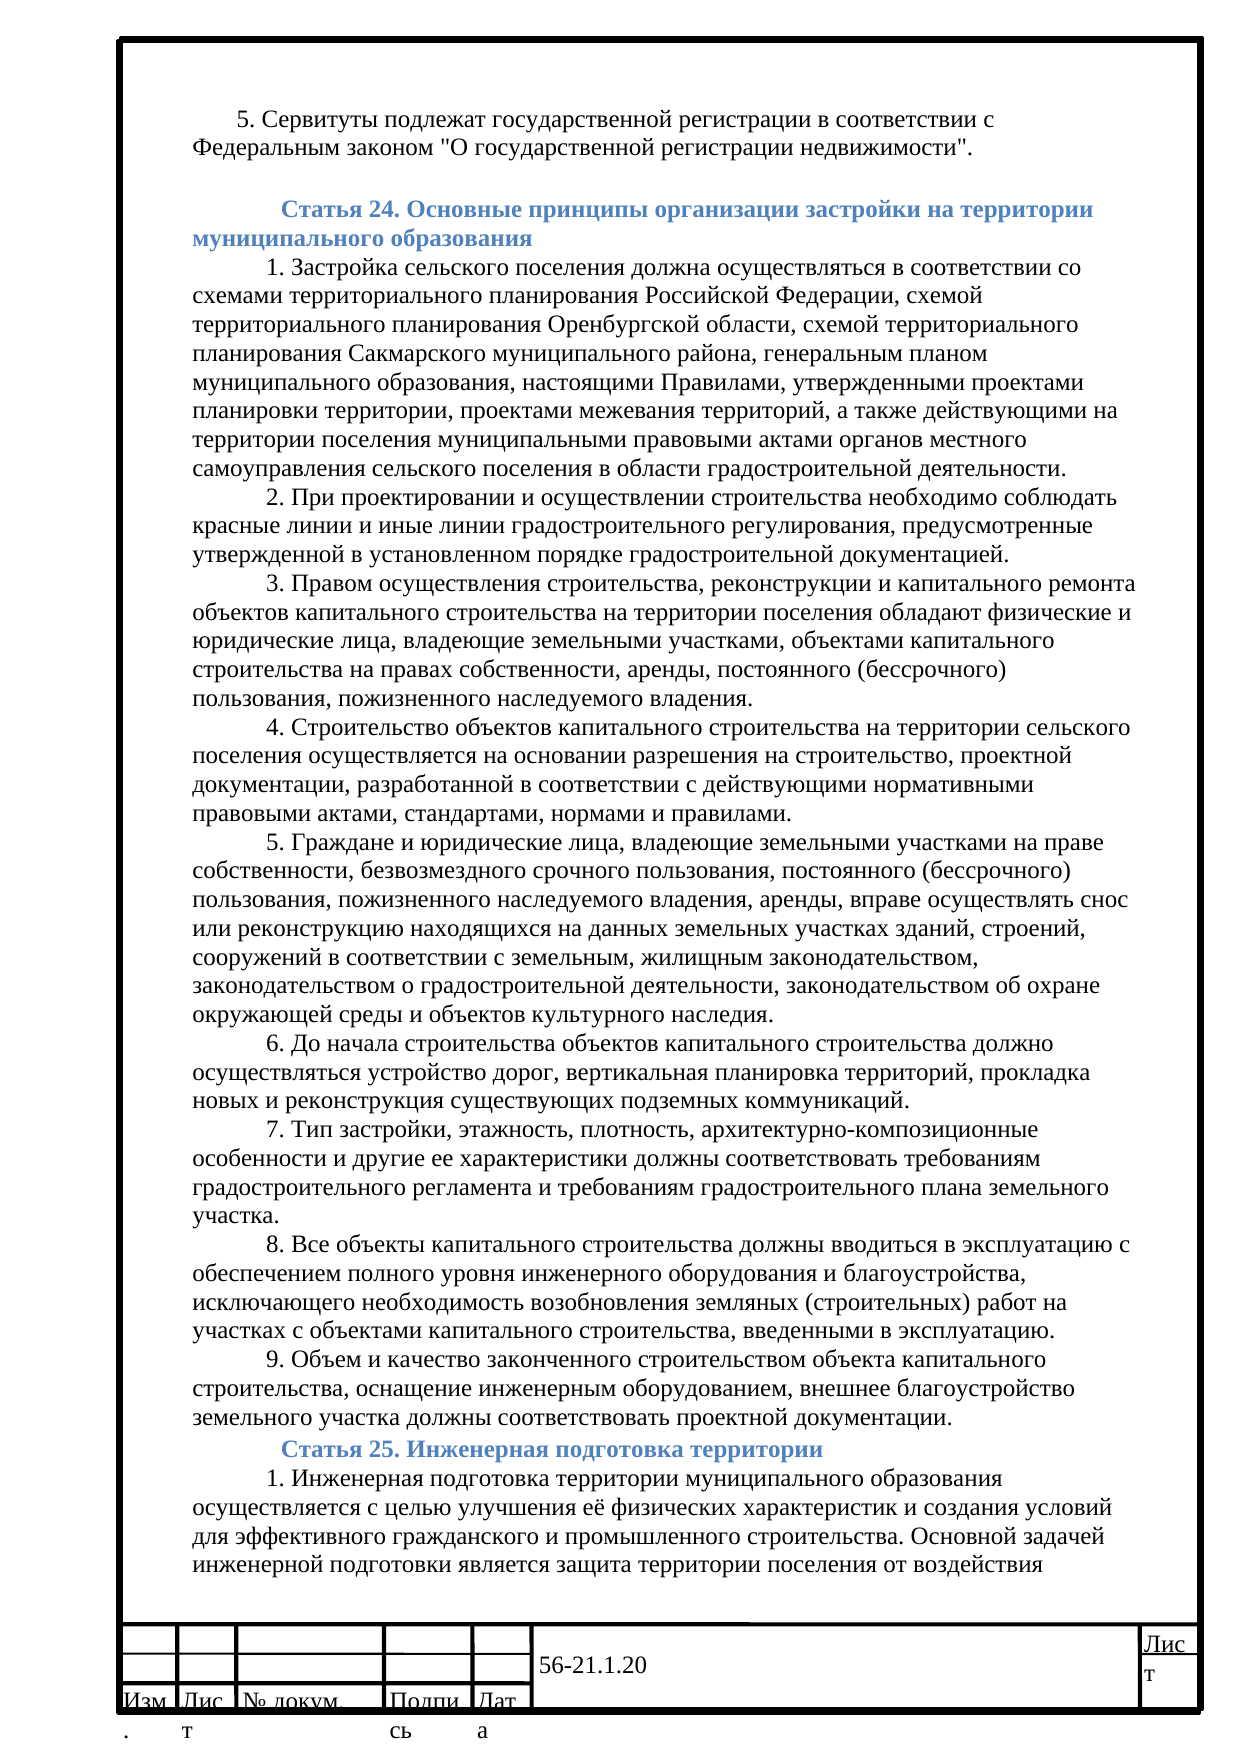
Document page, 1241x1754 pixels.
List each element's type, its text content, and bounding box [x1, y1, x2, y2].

text 7. Тип застройки, этажность, плотность, архитектурно-композиционные особенности и другие ее характеристики должны соответствовать требованиям градостроительного регламента и требованиям градостроительного плана земельного участка. [192, 1114, 1152, 1229]
text 6. До начала строительства объектов капитального строительства должно осуществляться устройство дорог, вертикальная планировка территорий, прокладка новых и реконструкция существующих подземных коммуникаций. [192, 1028, 1152, 1114]
text 3. Правом осуществления строительства, реконструкции и капитального ремонта объектов капитального строительства на территории поселения обладают физические и юридические лица, владеющие земельными участками, объектами капитального строительства на правах собственности, аренды, постоянного (бессрочного) пользования, пожизненного наследуемого владения. [192, 568, 1152, 712]
text 4. Строительство объектов капитального строительства на территории сельского поселения осуществляется на основании разрешения на строительство, проектной документации, разработанной в соответствии с действующими нормативными правовыми актами, стандартами, нормами и правилами. [192, 712, 1152, 827]
subtitle Статья 24. Основные принципы организации застройки на территории муниципального образования [192, 194, 1152, 252]
text 9. Объем и качество законченного строительством объекта капитального строительства, оснащение инженерным оборудованием, внешнее благоустройство земельного участка должны соответствовать проектной документации. [192, 1344, 1152, 1430]
text 5. Граждане и юридические лица, владеющие земельными участками на праве собственности, безвозмездного срочного пользования, постоянного (бессрочного) пользования, пожизненного наследуемого владения, аренды, вправе осуществлять снос или реконструкцию находящихся на данных земельных участках зданий, строений, сооружений в соответствии с земельным, жилищным законодательством, законодательством о градостроительной деятельности, законодательством об охране окружающей среды и объектов культурного наследия. [192, 827, 1152, 1028]
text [192, 1463, 1152, 1578]
text 8. Все объекты капитального строительства должны вводиться в эксплуатацию с обеспечением полного уровня инженерного оборудования и благоустройства, исключающего необходимость возобновления земляных (строительных) работ на участках с объектами капитального строительства, введенными в эксплуатацию. [192, 1229, 1152, 1344]
subtitle Статья 25. Инженерная подготовка территории [192, 1434, 1152, 1463]
text 1. Застройка сельского поселения должна осуществляться в соответствии со схемами территориального планирования Российской Федерации, схемой территориального планирования Оренбургской области, схемой территориального планирования Сакмарского муниципального района, генеральным планом муниципального образования, настоящими Правилами, утвержденными проектами планировки территории, проектами межевания территорий, а также действующими на территории поселения муниципальными правовыми актами органов местного самоуправления сельского поселения в области градостроительной деятельности. [192, 252, 1152, 482]
text 2. При проектировании и осуществлении строительства необходимо соблюдать красные линии и иные линии градостроительного регулирования, предусмотренные утвержденной в установленном порядке градостроительной документацией. [192, 482, 1152, 568]
text 5. Сервитуты подлежат государственной регистрации в соответствии с Федеральным законом "О государственной регистрации недвижимости". [192, 104, 1131, 161]
